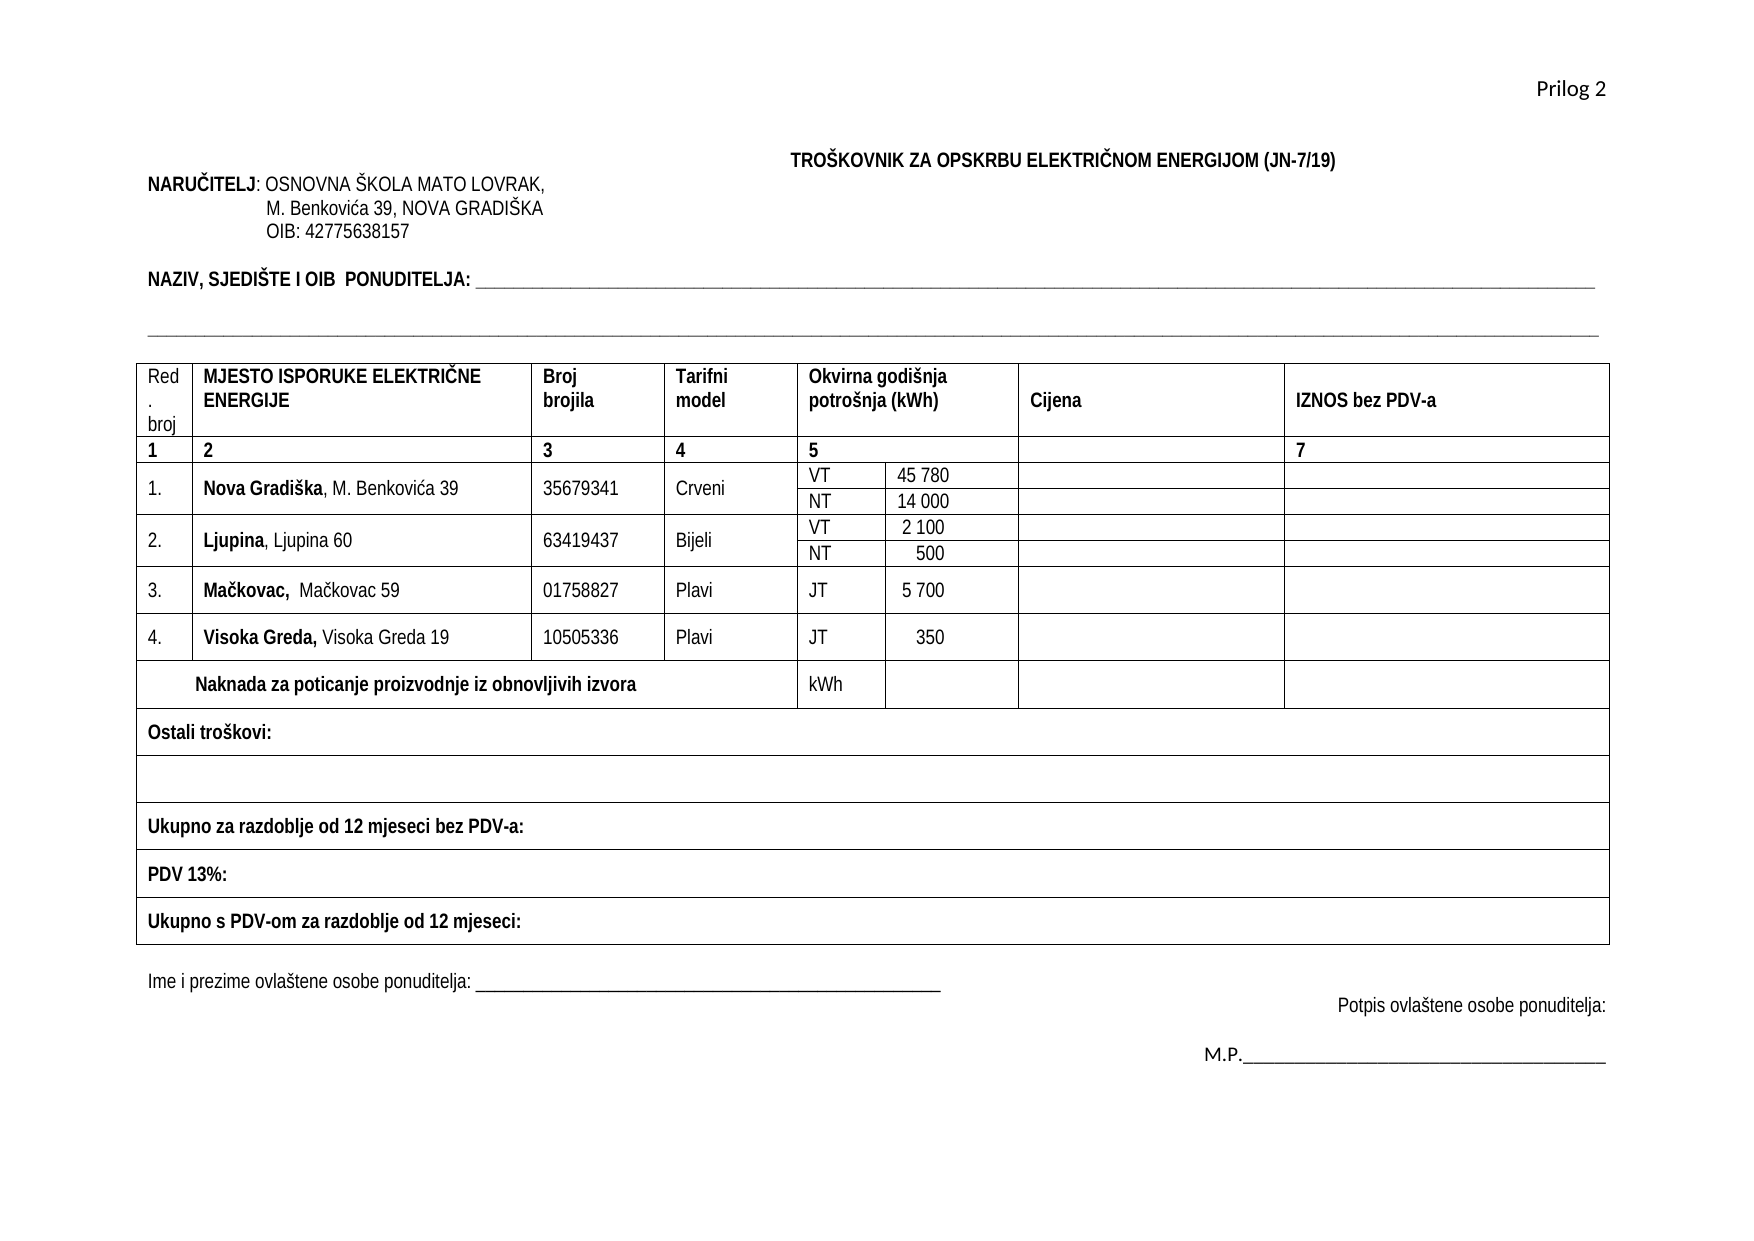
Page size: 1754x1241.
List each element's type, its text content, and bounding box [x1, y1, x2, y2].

text TROŠKOVNIK ZA OPSKRBU ELEKTRIČNOM ENERGIJOM (JN-7/19) [148, 148, 1606, 172]
table_cell 35679341 [532, 463, 664, 514]
table_cell [1285, 515, 1609, 539]
table_cell [1285, 567, 1609, 613]
table_cell [1019, 437, 1284, 462]
table_cell 14 000 [886, 489, 1018, 514]
text OIB: 42775638157 [148, 219, 1606, 243]
table_header Okvirna godišnja potrošnja (kWh) [798, 364, 1018, 436]
table_cell Bijeli [665, 515, 797, 566]
table_cell [1285, 614, 1609, 660]
table_cell 3. [137, 567, 192, 613]
table_cell [1285, 489, 1609, 514]
table_cell 7 [1285, 437, 1609, 462]
table_cell 1. [137, 463, 192, 514]
table_cell 5 700 [886, 567, 1018, 613]
table_cell [1285, 463, 1609, 488]
text NAZIV, SJEDIŠTE I OIB PONUDITELJA: ______________________________________________________________________________________________________________________ [148, 267, 1606, 291]
table_header Cijena [1019, 364, 1284, 436]
table_cell Naknada za poticanje proizvodnje iz obnovljivih izvora [137, 661, 797, 707]
table_cell [1019, 515, 1284, 539]
table_cell 3 [532, 437, 664, 462]
table_cell 500 [886, 541, 1018, 566]
table_cell [1019, 463, 1284, 488]
text Potpis ovlaštene osobe ponuditelja: [148, 993, 1606, 1017]
table_cell NT [798, 489, 885, 514]
table_cell 63419437 [532, 515, 664, 566]
table_cell Nova Gradiška, M. Benkovića 39 [193, 463, 531, 514]
table_cell VT [798, 463, 885, 488]
table_cell Plavi [665, 567, 797, 613]
table_cell [886, 661, 1018, 707]
table_cell 10505336 [532, 614, 664, 660]
table_cell [1019, 661, 1284, 707]
table_cell 1 [137, 437, 192, 462]
table_cell [1019, 614, 1284, 660]
table_cell [1019, 567, 1284, 613]
table_cell 01758827 [532, 567, 664, 613]
table_cell [1019, 489, 1284, 514]
table_cell [137, 756, 1609, 802]
table_cell Ostali troškovi: [137, 709, 1609, 755]
table_cell JT [798, 614, 885, 660]
table_cell Ljupina, Ljupina 60 [193, 515, 531, 566]
table_cell Ukupno s PDV-om za razdoblje od 12 mjeseci: [137, 898, 1609, 944]
table_cell Plavi [665, 614, 797, 660]
table_header Broj brojila [532, 364, 664, 436]
table_cell 4 [665, 437, 797, 462]
table_cell PDV 13%: [137, 850, 1609, 897]
table_cell 4. [137, 614, 192, 660]
text NARUČITELJ: OSNOVNA ŠKOLA MATO LOVRAK, [148, 172, 1606, 196]
table_cell [1285, 661, 1609, 707]
table_cell Mačkovac, Mačkovac 59 [193, 567, 531, 613]
table_cell VT [798, 515, 885, 539]
text M.P.___________________________________ [148, 1041, 1606, 1067]
table_cell [1285, 541, 1609, 566]
table_cell kWh [798, 661, 885, 707]
table_header MJESTO ISPORUKE ELEKTRIČNE ENERGIJE [193, 364, 531, 436]
table_header Tarifni model [665, 364, 797, 436]
text M. Benkovića 39, NOVA GRADIŠKA [148, 196, 1606, 219]
table_cell JT [798, 567, 885, 613]
table_cell NT [798, 541, 885, 566]
table_cell Ukupno za razdoblje od 12 mjeseci bez PDV-a: [137, 803, 1609, 849]
table_cell 2 100 [886, 515, 1018, 539]
text _________________________________________________________________________________________________________________________________________________________ [148, 315, 1606, 339]
table_cell Visoka Greda, Visoka Greda 19 [193, 614, 531, 660]
text Ime i prezime ovlaštene osobe ponuditelja: _________________________________________________ [148, 969, 1606, 993]
table_cell 2 [193, 437, 531, 462]
table_cell 2. [137, 515, 192, 566]
table_cell 45 780 [886, 463, 1018, 488]
table_header IZNOS bez PDV-a [1285, 364, 1609, 436]
table_header Red. broj [137, 364, 192, 436]
table_cell 5 [798, 437, 1018, 462]
table_cell [1019, 541, 1284, 566]
table_cell Crveni [665, 463, 797, 514]
table_cell 350 [886, 614, 1018, 660]
